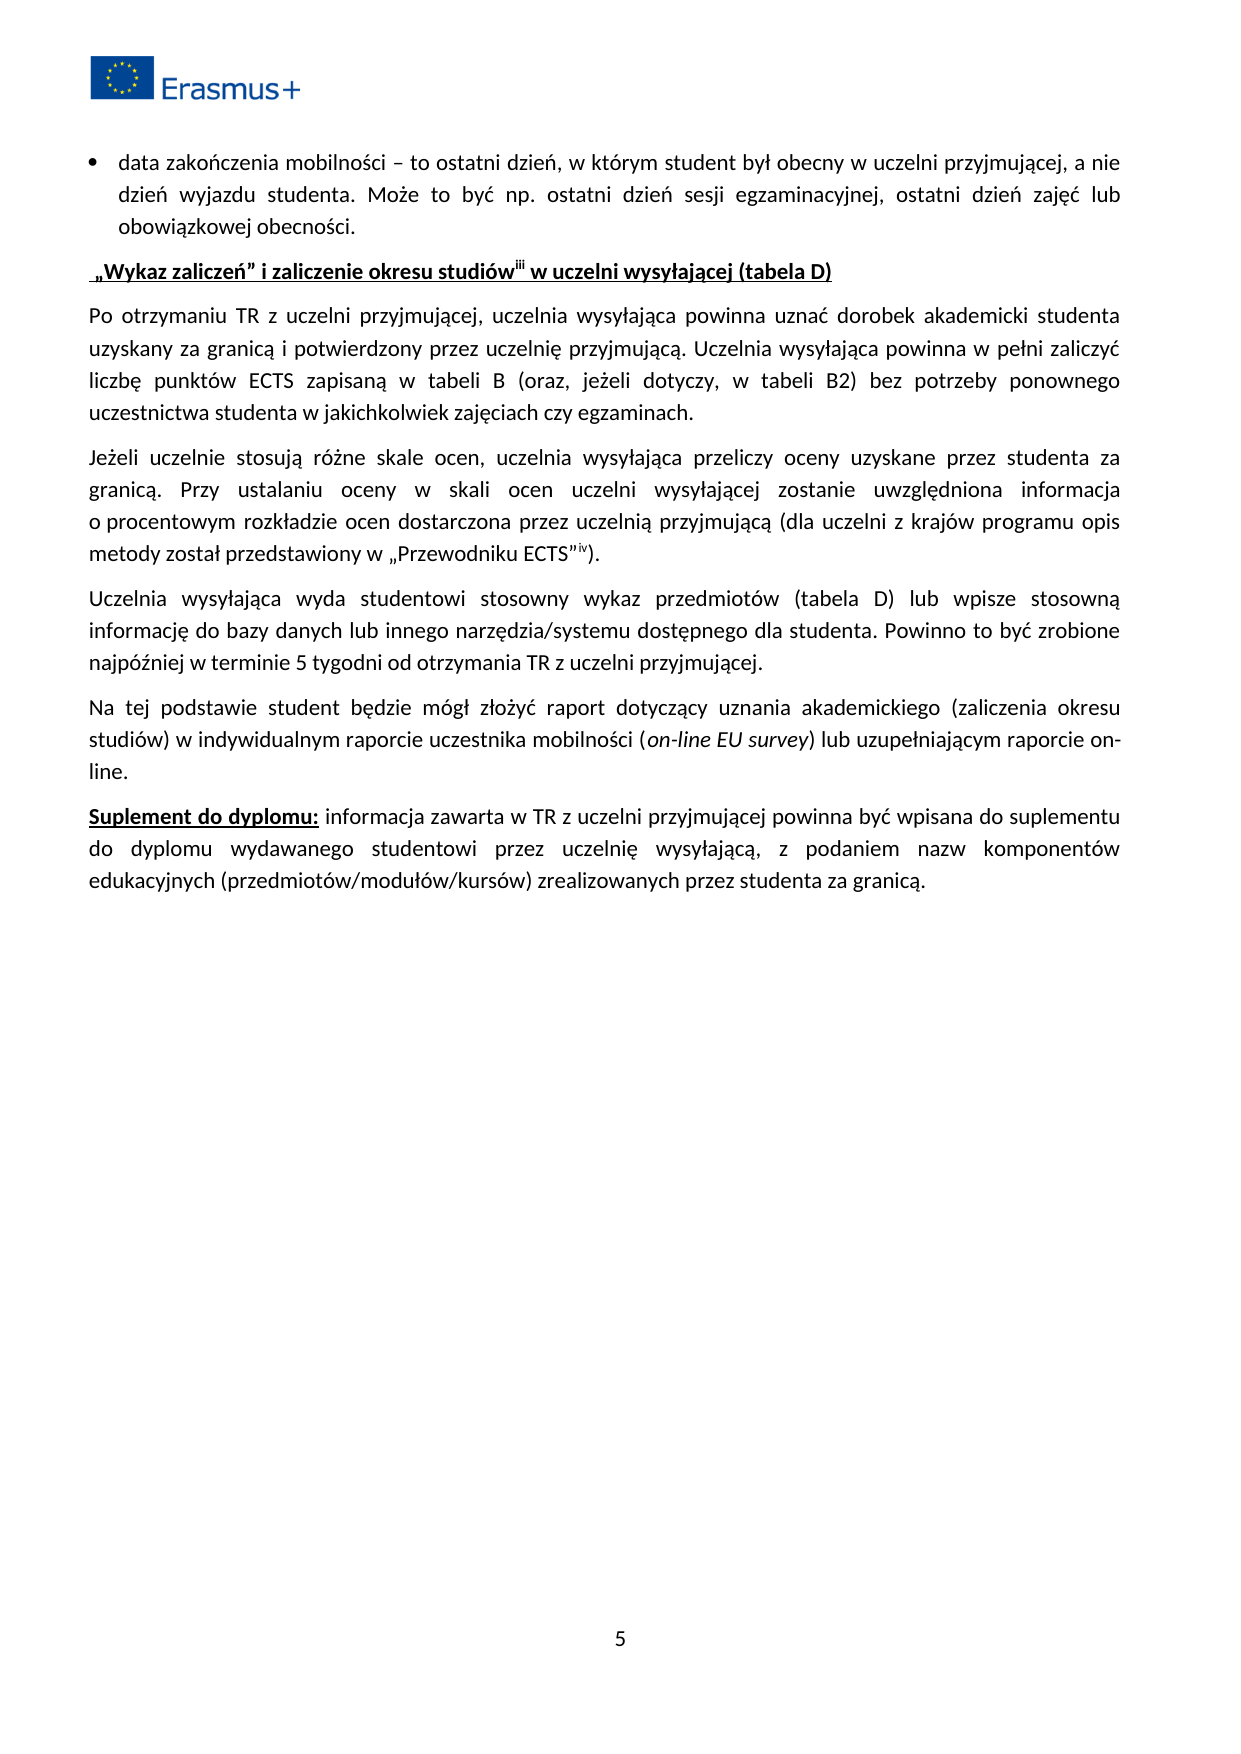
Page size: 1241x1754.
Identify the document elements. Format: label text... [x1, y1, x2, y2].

text Jeżeli uczelnie stosują różne skale ocen, uczelnia wysyłająca przeliczy oceny uzyskane przez studenta za granicą. Przy ustalaniu oceny w skali ocen uczelni wysyłającej zostanie uwzględniona informacja o procentowym rozkładzie ocen dostarczona przez uczelnią przyjmującą (dla uczelni z krajów programu opis metody został przedstawiony w „Przewodniku ECTS”). [89, 443, 1122, 567]
list data zakończenia mobilności – to ostatni dzień, w którym student był obecny w uczelni przyjmującej, a nie dzień wyjazdu studenta. Może to być np. ostatni dzień sesji egzaminacyjnej, ostatni dzień zajęć lub obowiązkowej obecności. [89, 148, 1122, 240]
text Na tej podstawie student będzie mógł złożyć raport dotyczący uznania akademickiego (zaliczenia okresu studiów) w indywidualnym raporcie uczestnika mobilności (on-line EU survey) lub uzupełniającym raporcie on-line. [89, 693, 1122, 785]
picture [90, 56, 300, 100]
text Uczelnia wysyłająca wyda studentowi stosowny wykaz przedmiotów (tabela D) lub wpisze stosowną informację do bazy danych lub innego narzędzia/systemu dostępnego dla studenta. Powinno to być zrobione najpóźniej w terminie 5 tygodni od otrzymania TR z uczelni przyjmującej. [89, 584, 1122, 676]
text Suplement do dyplomu: informacja zawarta w TR z uczelni przyjmującej powinna być wpisana do suplementu do dyplomu wydawanego studentowi przez uczelnię wysyłającą, z podaniem nazw komponentów edukacyjnych (przedmiotów/modułów/kursów) zrealizowanych przez studenta za granicą. [89, 802, 1122, 894]
text „Wykaz zaliczeń” i zaliczenie okresu studiów w uczelni wysyłającej (tabela D) [89, 257, 1122, 285]
text Po otrzymaniu TR z uczelni przyjmującej, uczelnia wysyłająca powinna uznać dorobek akademicki studenta uzyskany za granicą i potwierdzony przez uczelnię przyjmującą. Uczelnia wysyłająca powinna w pełni zaliczyć liczbę punktów ECTS zapisaną w tabeli B (oraz, jeżeli dotyczy, w tabeli B2) bez potrzeby ponownego uczestnictwa studenta w jakichkolwiek zajęciach czy egzaminach. [89, 301, 1122, 426]
